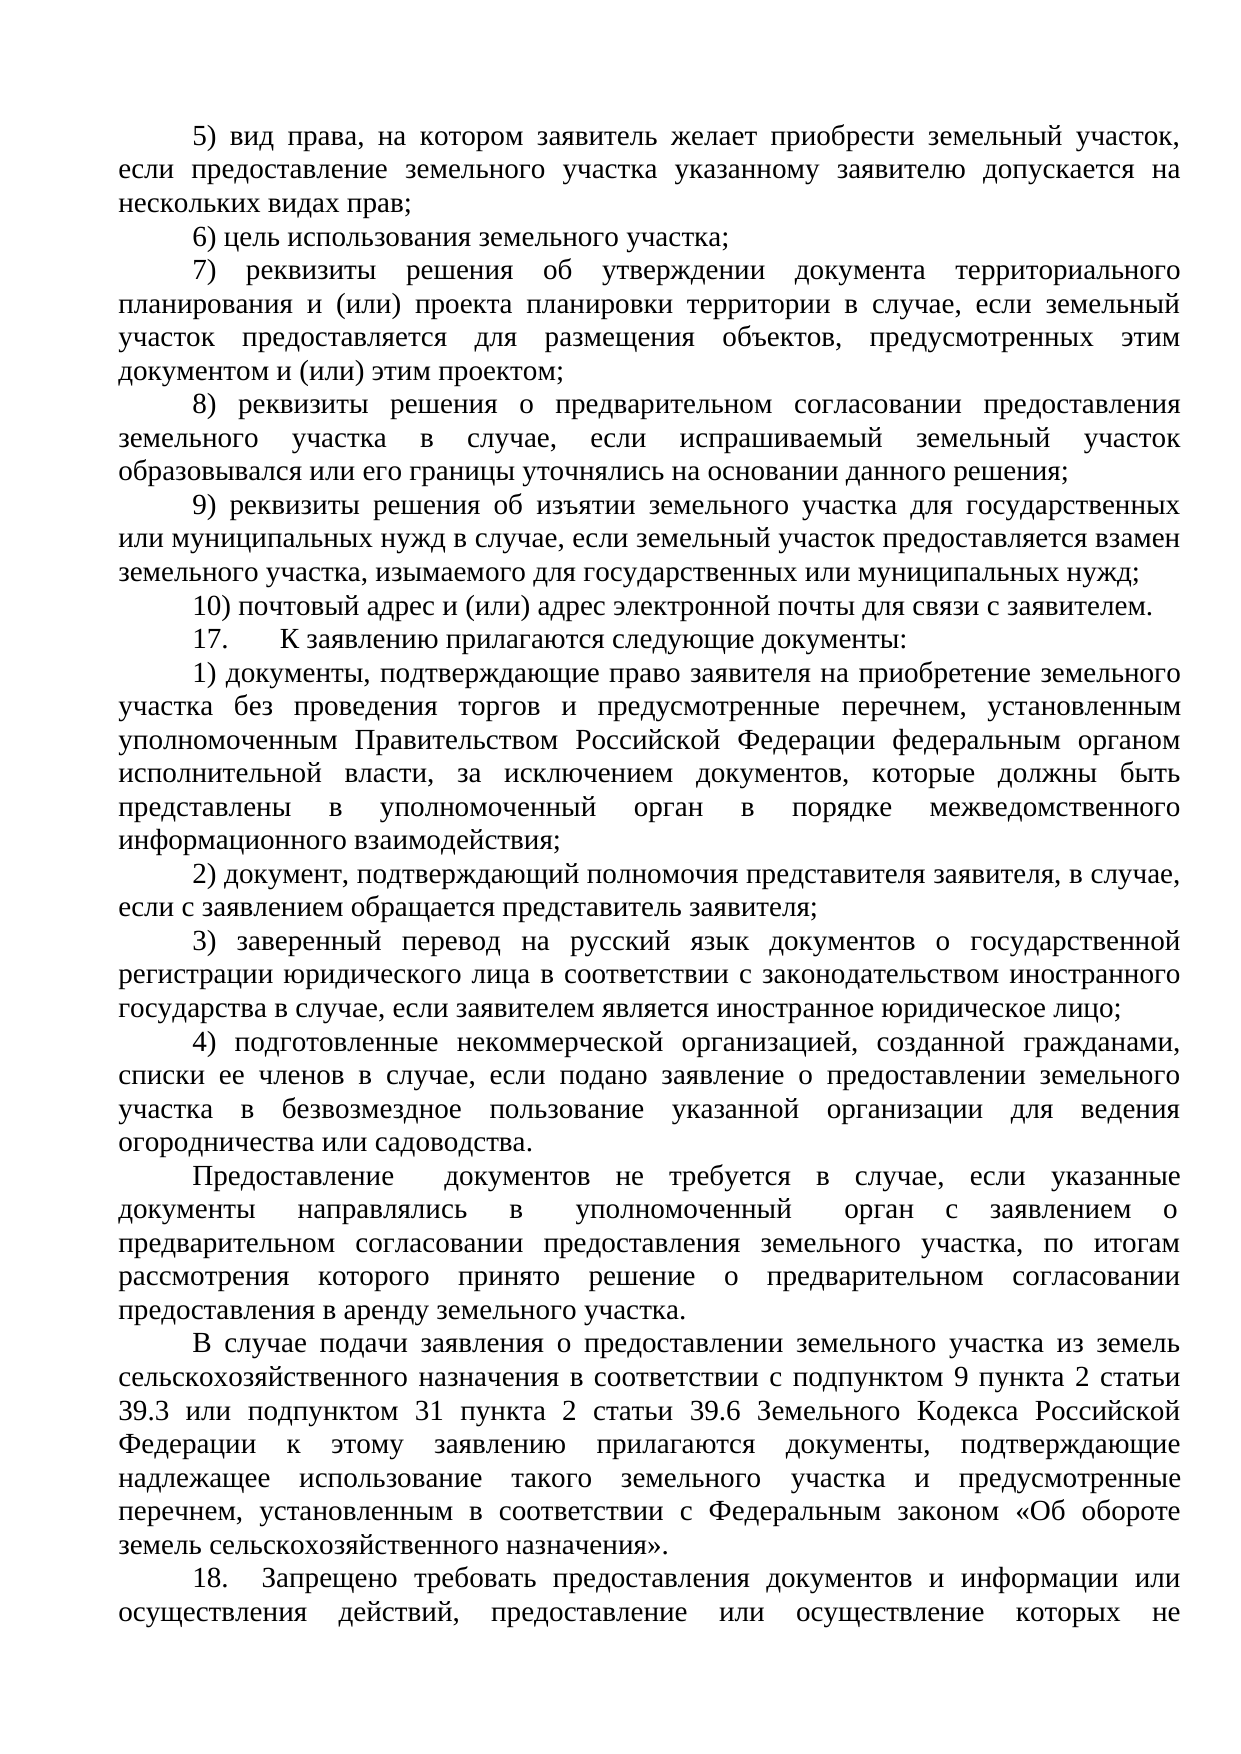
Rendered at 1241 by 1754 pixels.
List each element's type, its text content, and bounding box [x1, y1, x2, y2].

text 1) документы, подтверждающие право заявителя на приобретение земельного участка без проведения торгов и предусмотренные перечнем, установленным уполномоченным Правительством Российской Федерации федеральным органом исполнительной власти, за исключением документов, которые должны быть представлены в уполномоченный орган в порядке межведомственного информационного взаимодействия; [118, 655, 1181, 856]
text Предоставление документов не требуется в случае, если указанные документы направлялись в уполномоченный орган с заявлением о предварительном согласовании предоставления земельного участка, по итогам рассмотрения которого принято решение о предварительном согласовании предоставления в аренду земельного участка. [118, 1158, 1181, 1326]
text 4) подготовленные некоммерческой организацией, созданной гражданами, списки ее членов в случае, если подано заявление о предоставлении земельного участка в безвозмездное пользование указанной организации для ведения огородничества или садоводства. [118, 1024, 1181, 1158]
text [118, 1561, 1181, 1628]
text В случае подачи заявления о предоставлении земельного участка из земель сельскохозяйственного назначения в соответствии с подпунктом 9 пункта 2 статьи 39.3 или подпунктом 31 пункта 2 статьи 39.6 Земельного Кодекса Российской Федерации к этому заявлению прилагаются документы, подтверждающие надлежащее использование такого земельного участка и предусмотренные перечнем, установленным в соответствии с Федеральным законом «Об обороте земель сельскохозяйственного назначения». [118, 1326, 1181, 1561]
text 10) почтовый адрес и (или) адрес электронной почты для связи с заявителем. [118, 588, 1181, 621]
text 9) реквизиты решения об изъятии земельного участка для государственных или муниципальных нужд в случае, если земельный участок предоставляется взамен земельного участка, изымаемого для государственных или муниципальных нужд; [118, 487, 1181, 588]
text 3) заверенный перевод на русский язык документов о государственной регистрации юридического лица в соответствии с законодательством иностранного государства в случае, если заявителем является иностранное юридическое лицо; [118, 923, 1181, 1024]
text 6) цель использования земельного участка; [118, 219, 1181, 252]
text 7) реквизиты решения об утверждении документа территориального планирования и (или) проекта планировки территории в случае, если земельный участок предоставляется для размещения объектов, предусмотренных этим документом и (или) этим проектом; [118, 252, 1181, 386]
text 8) реквизиты решения о предварительном согласовании предоставления земельного участка в случае, если испрашиваемый земельный участок образовывался или его границы уточнялись на основании данного решения; [118, 386, 1181, 487]
text 17. К заявлению прилагаются следующие документы: [118, 621, 1181, 655]
text 2) документ, подтверждающий полномочия представителя заявителя, в случае, если с заявлением обращается представитель заявителя; [118, 856, 1181, 923]
text 5) вид права, на котором заявитель желает приобрести земельный участок, если предоставление земельного участка указанному заявителю допускается на нескольких видах прав; [118, 118, 1181, 219]
